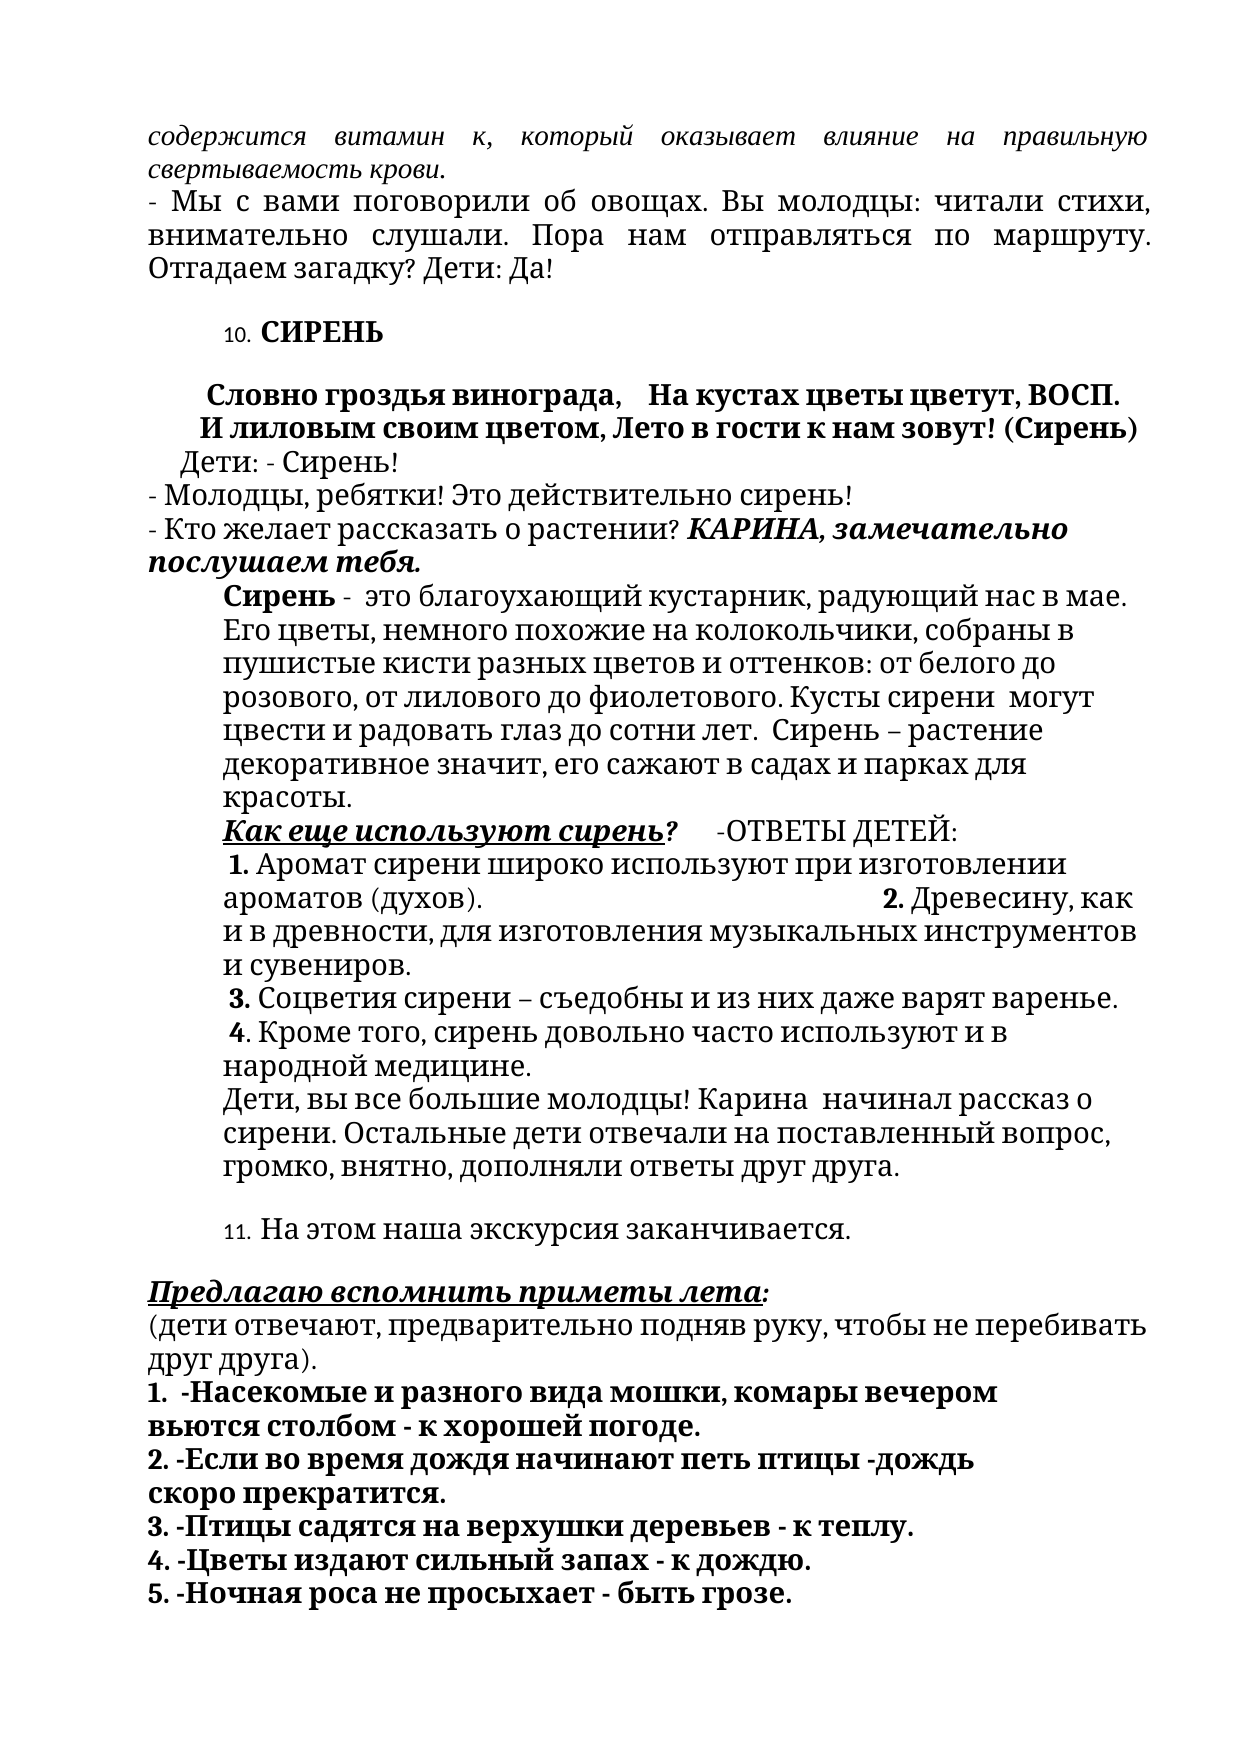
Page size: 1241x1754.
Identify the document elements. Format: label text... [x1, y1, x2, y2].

text Предлагаю вспомнить приметы лета: (дети отвечают, предварительно подняв руку, чтобы не перебивать друг друга). [148, 1276, 1152, 1376]
text И лиловым своим цветом, Лето в гости к нам зовут! (Сирень) [148, 412, 1152, 446]
text Сирень - это благоухающий кустарник, радующий нас в мае. Его цветы, немного похожие на колокольчики, собраны в пушистые кисти разных цветов и оттенков: от белого до розового, от лилового до фиолетового. Кусты сирени могут цвести и радовать глаз до сотни лет. Сирень – растение декоративное значит, его сажают в садах и парках для красоты. Как еще используют сирень? -ОТВЕТЫ ДЕТЕЙ: [223, 580, 1152, 848]
text Словно гроздья винограда, На кустах цветы цветут, ВОСП. [148, 379, 1152, 412]
text 2. -Если во время дождя начинают петь птицы -дождь скоро прекратится. [148, 1443, 1019, 1511]
text 4. Кроме того, сирень довольно часто используют и в народной медицине. [223, 1016, 1152, 1083]
text - Молодцы, ребятки! Это действительно сирень! [148, 479, 1152, 513]
text 1. Аромат сирени широко используют при изготовлении ароматов (духов). 2. Древесину, как и в древности, для изготовления музыкальных инструментов и сувениров. [223, 848, 1152, 983]
list СИРЕНЬ [223, 315, 1152, 350]
list На этом наша экскурсия заканчивается. [223, 1213, 1152, 1247]
text 3. -Птицы садятся на верхушки деревьев - к теплу. [148, 1511, 1019, 1544]
text Дети, вы все большие молодцы! Карина начинал рассказ о сирени. Остальные дети отвечали на поставленный вопрос, громко, внятно, дополняли ответы друг друга. [223, 1083, 1152, 1184]
text - Мы с вами поговорили об овощах. Вы молодцы: читали стихи, внимательно слушали. Пора нам отправляться по маршруту. Отгадаем загадку? Дети: Да! [148, 185, 1152, 286]
text 3. Соцветия сирени – съедобны и из них даже варят варенье. [223, 983, 1152, 1016]
text Дети: - Сирень! [148, 446, 1152, 479]
text 1. -Насекомые и разного вида мошки, комары вечером вьются столбом - к хорошей погоде. [148, 1376, 1019, 1443]
text 4. -Цветы издают сильный запах - к дождю. 5. -Ночная роса не просыхает - быть грозе. [148, 1544, 1019, 1611]
text - Кто желает рассказать о растении? КАРИНА, замечательно послушаем тебя. [148, 513, 1152, 580]
